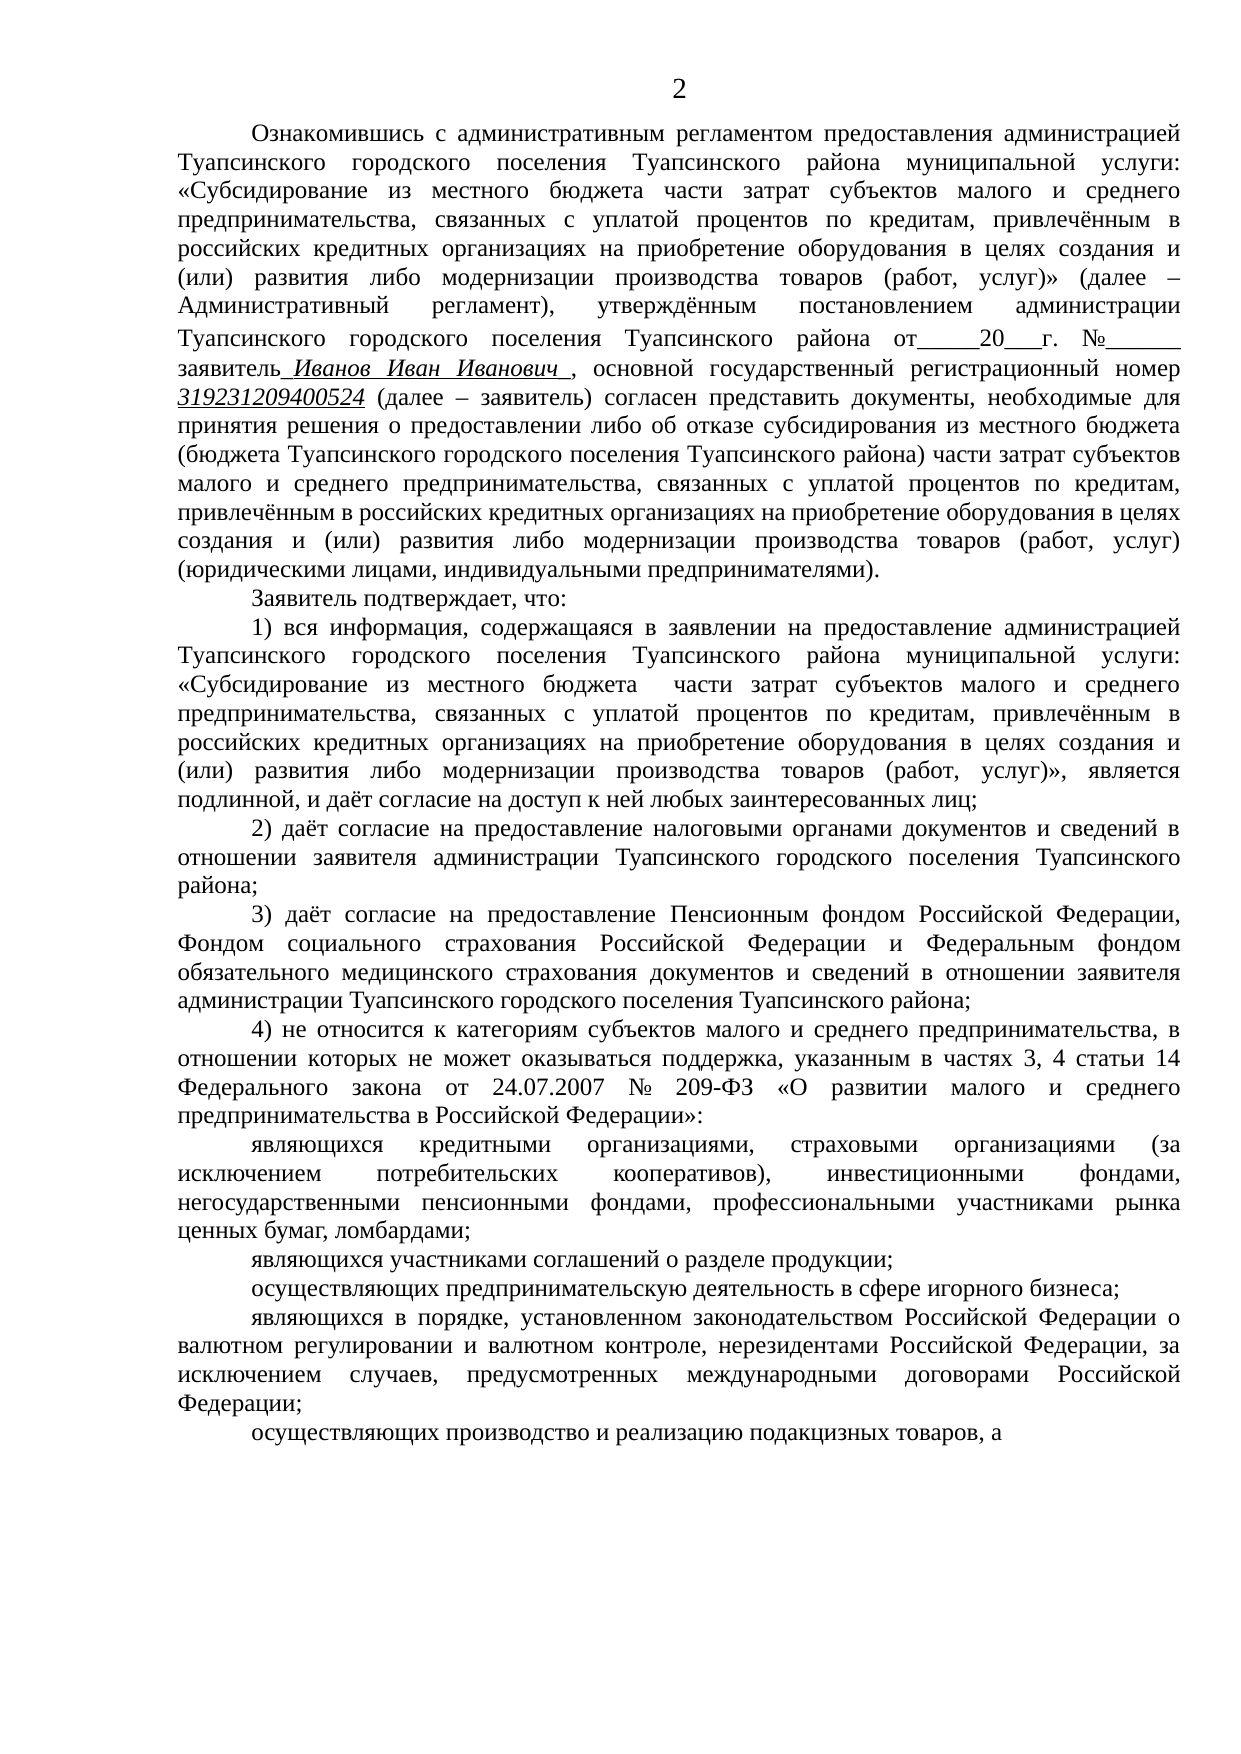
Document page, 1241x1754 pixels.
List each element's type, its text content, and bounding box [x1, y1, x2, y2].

text являющихся участниками соглашений о разделе продукции; [177, 1244, 1181, 1273]
text Ознакомившись с административным регламентом предоставления администрацией Туапсинского городского поселения Туапсинского района муниципальной услуги: «Субсидирование из местного бюджета части затрат субъектов малого и среднего предпринимательства, связанных с уплатой процентов по кредитам, привлечённым в российских кредитных организациях на приобретение оборудования в целях создания и (или) развития либо модернизации производства товаров (работ, услуг)» (далее – Административный регламент), утверждённым постановлением администрации Туапсинского городского поселения Туапсинского района от_____20___г. №______ заявитель_Иванов Иван Иванович_, основной государственный регистрационный номер 319231209400524 (далее – заявитель) согласен представить документы, необходимые для принятия решения о предоставлении либо об отказе субсидирования из местного бюджета (бюджета Туапсинского городского поселения Туапсинского района) части затрат субъектов малого и среднего предпринимательства, связанных с уплатой процентов по кредитам, привлечённым в российских кредитных организациях на приобретение оборудования в целях создания и (или) развития либо модернизации производства товаров (работ, услуг) (юридическими лицами, индивидуальными предпринимателями). [177, 118, 1181, 583]
text являющихся кредитными организациями, страховыми организациями (за исключением потребительских кооперативов), инвестиционными фондами, негосударственными пенсионными фондами, профессиональными участниками рынка ценных бумаг, ломбардами; [177, 1129, 1181, 1244]
text 3) даёт согласие на предоставление Пенсионным фондом Российской Федерации, Фондом социального страхования Российской Федерации и Федеральным фондом обязательного медицинского страхования документов и сведений в отношении заявителя администрации Туапсинского городского поселения Туапсинского района; [177, 899, 1181, 1014]
text осуществляющих производство и реализацию подакцизных товаров, а [177, 1417, 1181, 1445]
text 4) не относится к категориям субъектов малого и среднего предпринимательства, в отношении которых не может оказываться поддержка, указанным в частях 3, 4 статьи 14 Федерального закона от 24.07.2007 № 209-ФЗ «О развитии малого и среднего предпринимательства в Российской Федерации»: [177, 1014, 1181, 1129]
text 2) даёт согласие на предоставление налоговыми органами документов и сведений в отношении заявителя администрации Туапсинского городского поселения Туапсинского района; [177, 813, 1181, 899]
text осуществляющих предпринимательскую деятельность в сфере игорного бизнеса; [177, 1273, 1181, 1302]
text являющихся в порядке, установленном законодательством Российской Федерации о валютном регулировании и валютном контроле, нерезидентами Российской Федерации, за исключением случаев, предусмотренных международными договорами Российской Федерации; [177, 1302, 1181, 1417]
text Заявитель подтверждает, что: [177, 583, 1181, 612]
text 1) вся информация, содержащаяся в заявлении на предоставление администрацией Туапсинского городского поселения Туапсинского района муниципальной услуги: «Субсидирование из местного бюджета части затрат субъектов малого и среднего предпринимательства, связанных с уплатой процентов по кредитам, привлечённым в российских кредитных организациях на приобретение оборудования в целях создания и (или) развития либо модернизации производства товаров (работ, услуг)», является подлинной, и даёт согласие на доступ к ней любых заинтересованных лиц; [177, 612, 1181, 813]
